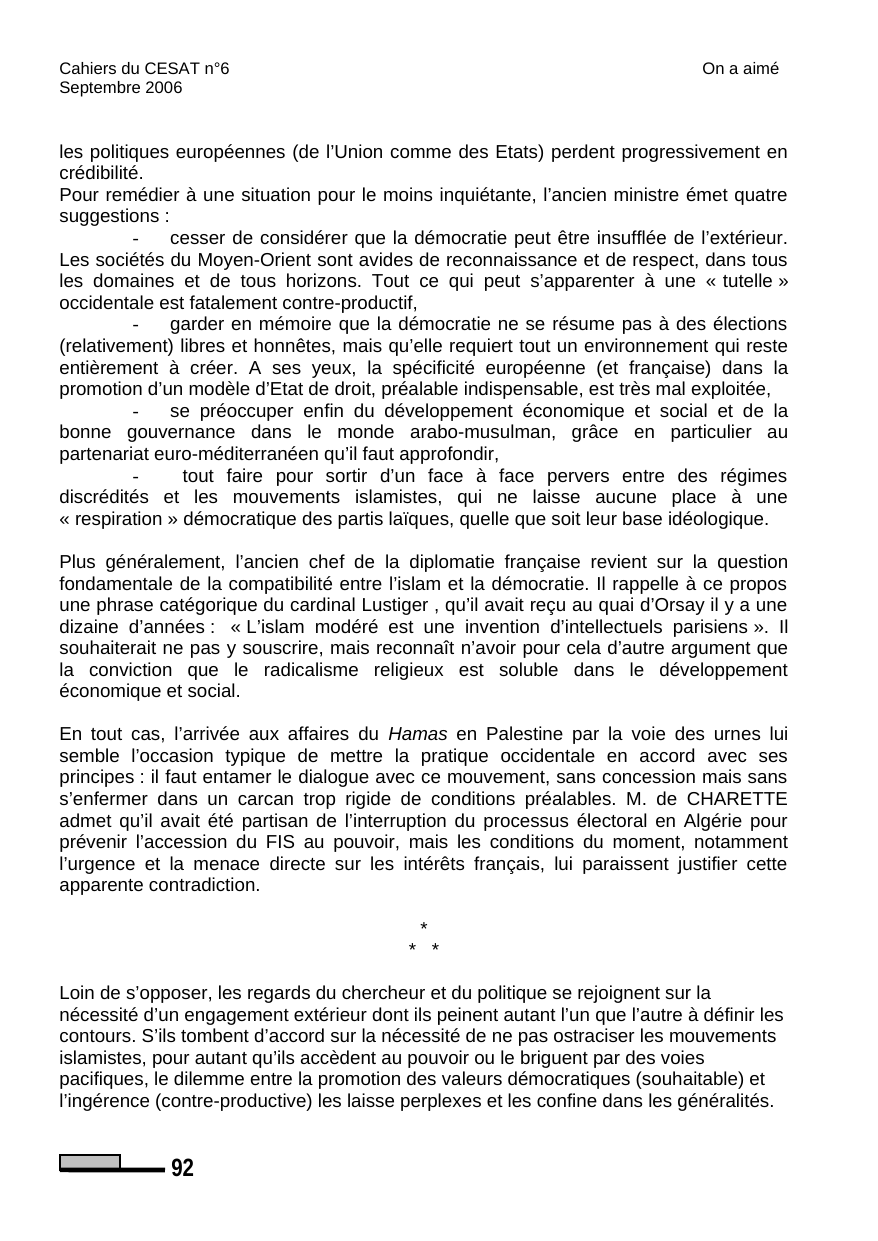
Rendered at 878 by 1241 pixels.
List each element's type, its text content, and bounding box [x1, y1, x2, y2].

list garder en mémoire que la démocratie ne se résume pas à des élections (relativement) libres et honnêtes, mais qu’elle requiert tout un environnement qui reste entièrement à créer. A ses yeux, la spécificité européenne (et française) dans la promotion d’un modèle d’Etat de droit, préalable indispensable, est très mal exploitée, [59, 313, 788, 399]
text En tout cas, l’arrivée aux affaires du Hamas en Palestine par la voie des urnes lui semble l’occasion typique de mettre la pratique occidentale en accord avec ses principes : il faut entamer le dialogue avec ce mouvement, sans concession mais sans s’enfermer dans un carcan trop rigide de conditions préalables. M. de CHARETTE admet qu’il avait été partisan de l’interruption du processus électoral en Algérie pour prévenir l’accession du FIS au pouvoir, mais les conditions du moment, notamment l’urgence et la menace directe sur les intérêts français, lui paraissent justifier cette apparente contradiction. [59, 723, 788, 896]
list se préoccuper enfin du développement économique et social et de la bonne gouvernance dans le monde arabo-musulman, grâce en particulier au partenariat euro-méditerranéen qu’il faut approfondir, [59, 399, 788, 464]
text Plus généralement, l’ancien chef de la diplomatie française revient sur la question fondamentale de la compatibilité entre l’islam et la démocratie. Il rappelle à ce propos une phrase catégorique du cardinal Lustiger , qu’il avait reçu au quai d’Orsay il y a une dizaine d’années : « L’islam modéré est une invention d’intellectuels parisiens ». Il souhaiterait ne pas y souscrire, mais reconnaît n’avoir pour cela d’autre argument que la conviction que le radicalisme religieux est soluble dans le développement économique et social. [59, 551, 788, 702]
list tout faire pour sortir d’un face à face pervers entre des régimes discrédités et les mouvements islamistes, qui ne laisse aucune place à une « respiration » démocratique des partis laïques, quelle que soit leur base idéologique. [59, 464, 788, 529]
text * * [59, 939, 788, 960]
text Pour remédier à une situation pour le moins inquiétante, l’ancien ministre émet quatre suggestions : [59, 184, 788, 227]
text * [59, 917, 788, 939]
list cesser de considérer que la démocratie peut être insufflée de l’extérieur. Les sociétés du Moyen-Orient sont avides de reconnaissance et de respect, dans tous les domaines et de tous horizons. Tout ce qui peut s’apparenter à une « tutelle » occidentale est fatalement contre-productif, [59, 227, 788, 313]
